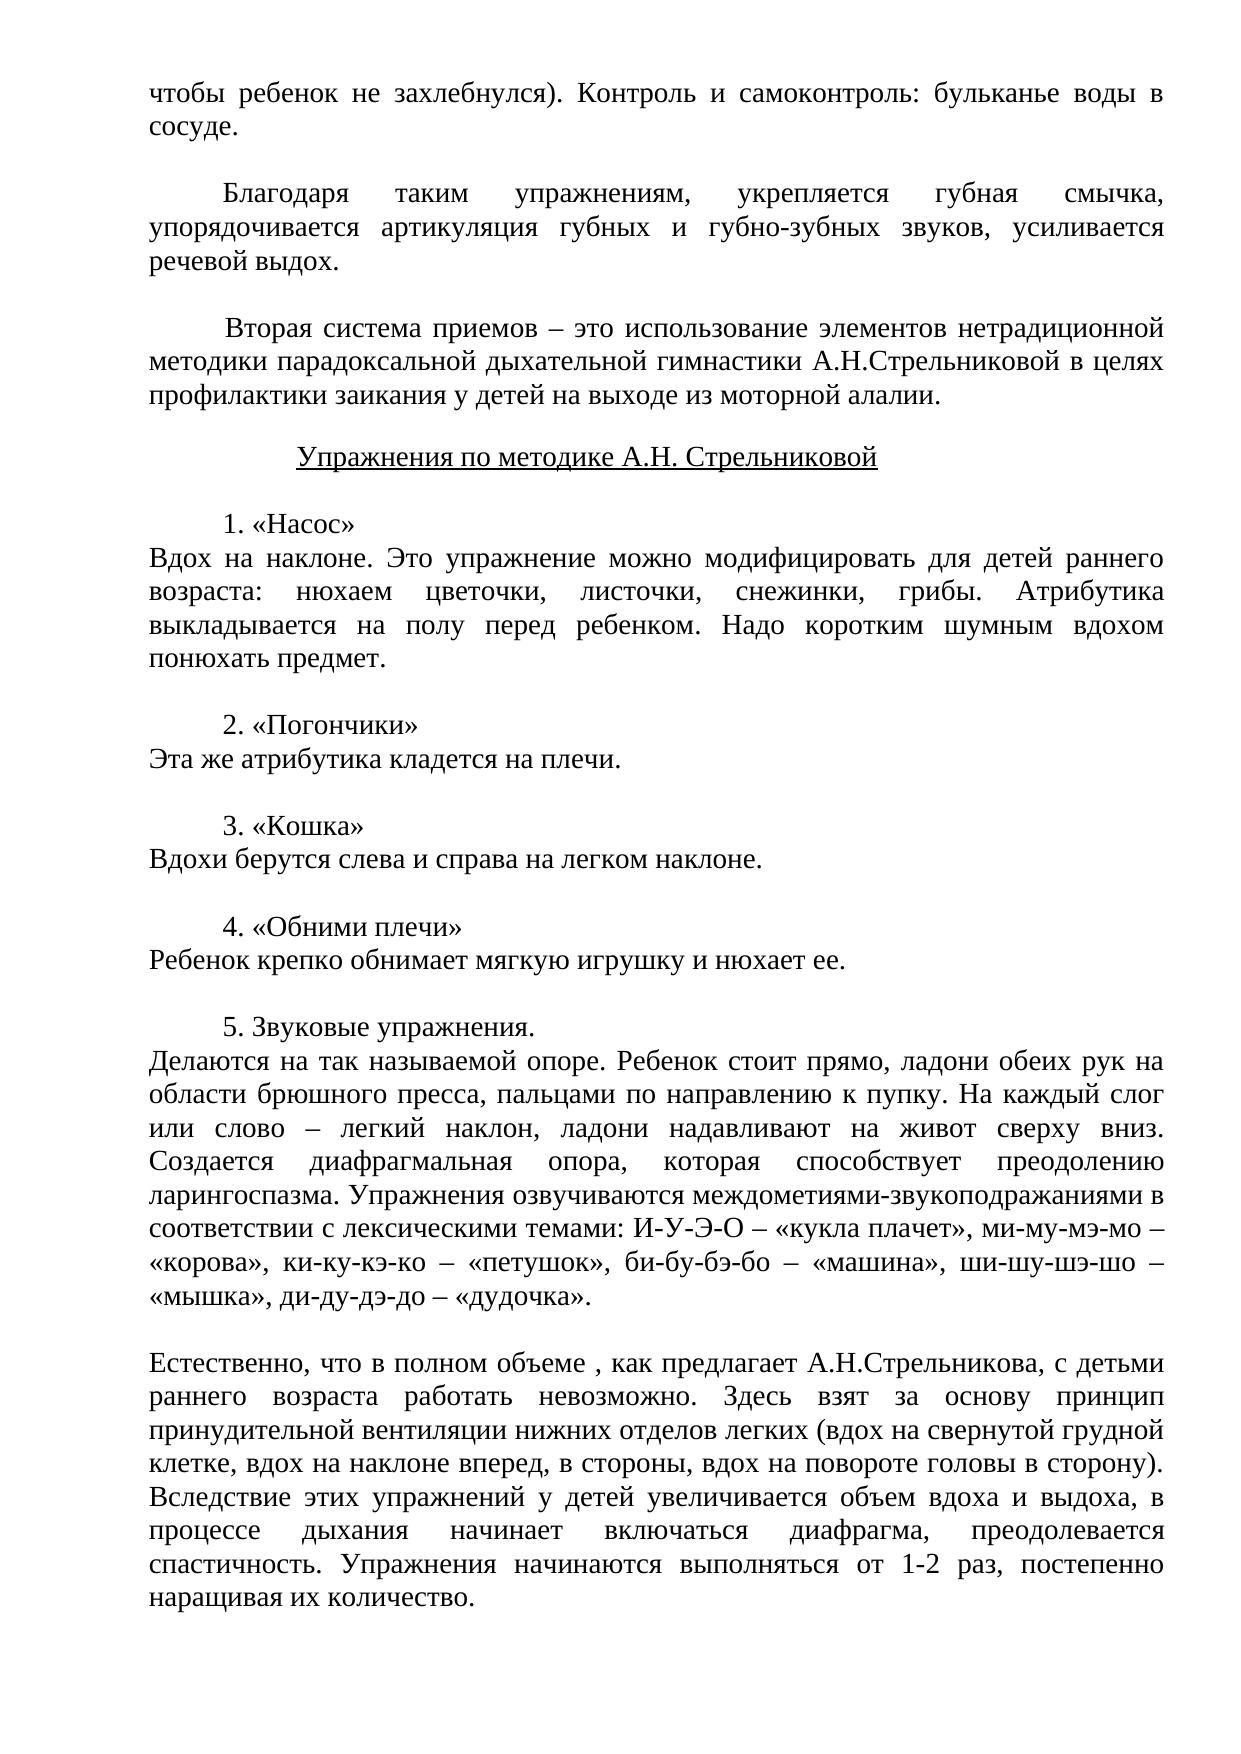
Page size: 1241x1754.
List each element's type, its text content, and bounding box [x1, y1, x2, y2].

text 4. «Обними плечи» [148, 909, 1165, 942]
text 2. «Погончики» [148, 707, 1165, 741]
text Упражнения по методике А.Н. Стрельниковой [148, 439, 1165, 473]
text Благодаря таким упражнениям, укрепляется губная смычка, упорядочивается артикуляция губных и губно-зубных звуков, усиливается речевой выдох. [148, 176, 1165, 276]
text Делаются на так называемой опоре. Ребенок стоит прямо, ладони обеих рук на области брюшного пресса, пальцами по направлению к пупку. На каждый слог или слово – легкий наклон, ладони надавливают на живот сверху вниз. Создается диафрагмальная опора, которая способствует преодолению ларингоспазма. Упражнения озвучиваются междометиями-звукоподражаниями в соответствии с лексическими темами: И-У-Э-О – «кукла плачет», ми-му-мэ-мо – «корова», ки-ку-кэ-ко – «петушок», би-бу-бэ-бо – «машина», ши-шу-шэ-шо – «мышка», ди-ду-дэ-до – «дудочка». [148, 1043, 1165, 1311]
text Вторая система приемов – это использование элементов нетрадиционной методики парадоксальной дыхательной гимнастики А.Н.Стрельниковой в целях профилактики заикания у детей на выходе из моторной алалии. [148, 310, 1165, 410]
text Естественно, что в полном объеме , как предлагает А.Н.Стрельникова, с детьми раннего возраста работать невозможно. Здесь взят за основу принцип принудительной вентиляции нижних отделов легких (вдох на свернутой грудной клетке, вдох на наклоне вперед, в стороны, вдох на повороте головы в сторону). Вследствие этих упражнений у детей увеличивается объем вдоха и выдоха, в процессе дыхания начинает включаться диафрагма, преодолевается спастичность. Упражнения начинаются выполняться от 1-2 раз, постепенно наращивая их количество. [148, 1345, 1165, 1613]
text Ребенок крепко обнимает мягкую игрушку и нюхает ее. [148, 942, 1165, 976]
text Эта же атрибутика кладется на плечи. [148, 741, 1165, 774]
text 1. «Насос» [148, 506, 1165, 540]
text 3. «Кошка» [148, 808, 1165, 842]
text 5. Звуковые упражнения. [148, 1009, 1165, 1043]
text Вдох на наклоне. Это упражнение можно модифицировать для детей раннего возраста: нюхаем цветочки, листочки, снежинки, грибы. Атрибутика выкладывается на полу перед ребенком. Надо коротким шумным вдохом понюхать предмет. [148, 540, 1165, 674]
text Вдохи берутся слева и справа на легком наклоне. [148, 842, 1165, 875]
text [148, 75, 1165, 142]
